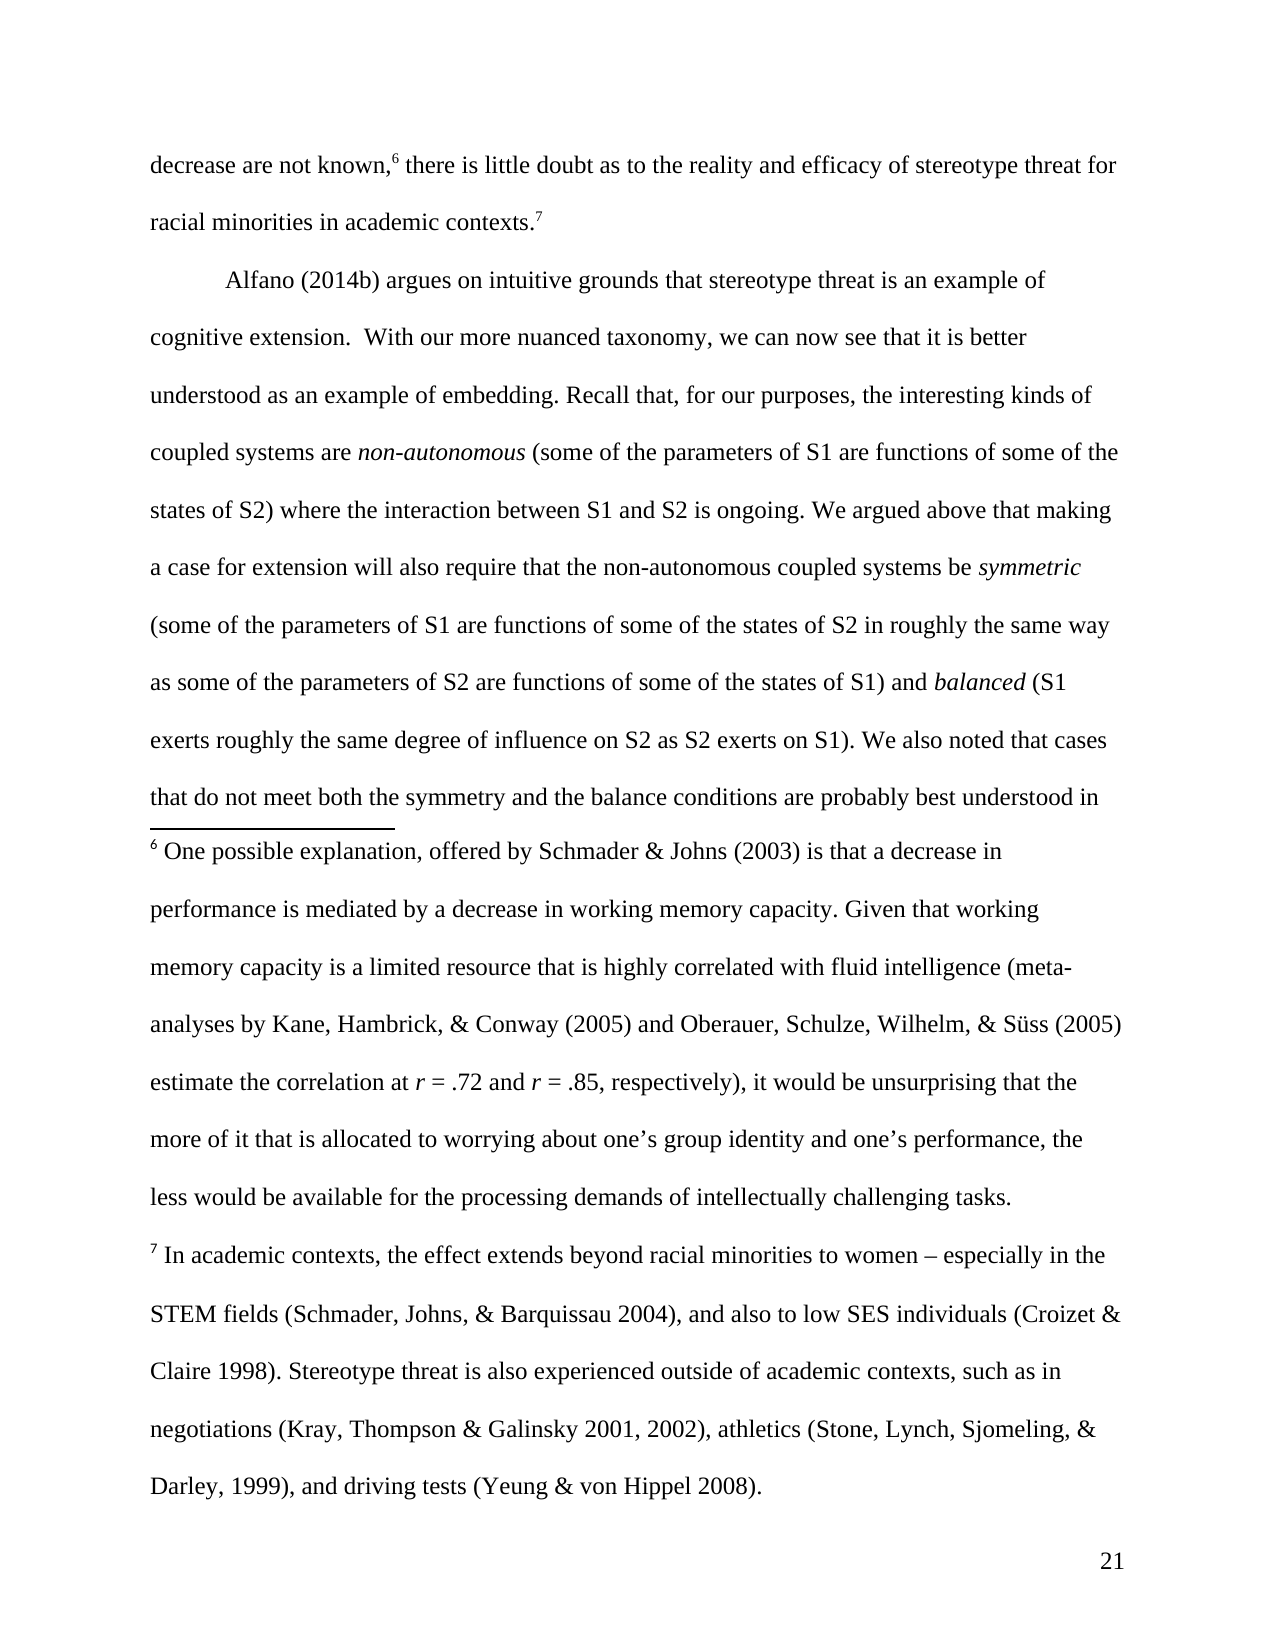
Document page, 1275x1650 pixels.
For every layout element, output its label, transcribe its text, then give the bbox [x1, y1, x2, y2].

text Alfano (2014b) argues on intuitive grounds that stereotype threat is an example of cognitive extension. With our more nuanced taxonomy, we can now see that it is better understood as an example of embedding. Recall that, for our purposes, the interesting kinds of coupled systems are non-autonomous (some of the parameters of S1 are functions of some of the states of S2) where the interaction between S1 and S2 is ongoing. We argued above that making a case for extension will also require that the non-autonomous coupled systems be symmetric (some of the parameters of S1 are functions of some of the states of S2 in roughly the same way as some of the parameters of S2 are functions of some of the states of S1) and balanced (S1 exerts roughly the same degree of influence on S2 as S2 exerts on S1). We also noted that cases that do not meet both the symmetry and the balance conditions are probably best understood in the framework of embedding. In such cases, the agent may be said to be heavily dependent on, or intimately coupled with the relevant environmental features, but the further claim that these relevant environmental features thus form a proper part of the agent would be unlicensed. In the remainder of this section, we explore how stereotype threat provides a way to understand intellectual character as embedded in this way. [150, 265, 1125, 811]
text All of this suggests that, in the case of negatively stereotyped racial minorities, the more one worries about individual performance being viewed as indicative of the negatively stereotyped racial group to which one belongs, the worse one’s individual performance on a relevant task is likely to be. While the precise mechanisms responsible for this performance decrease are not known, there is little doubt as to the reality and efficacy of stereotype threat for racial minorities in academic contexts. [150, 150, 1125, 236]
